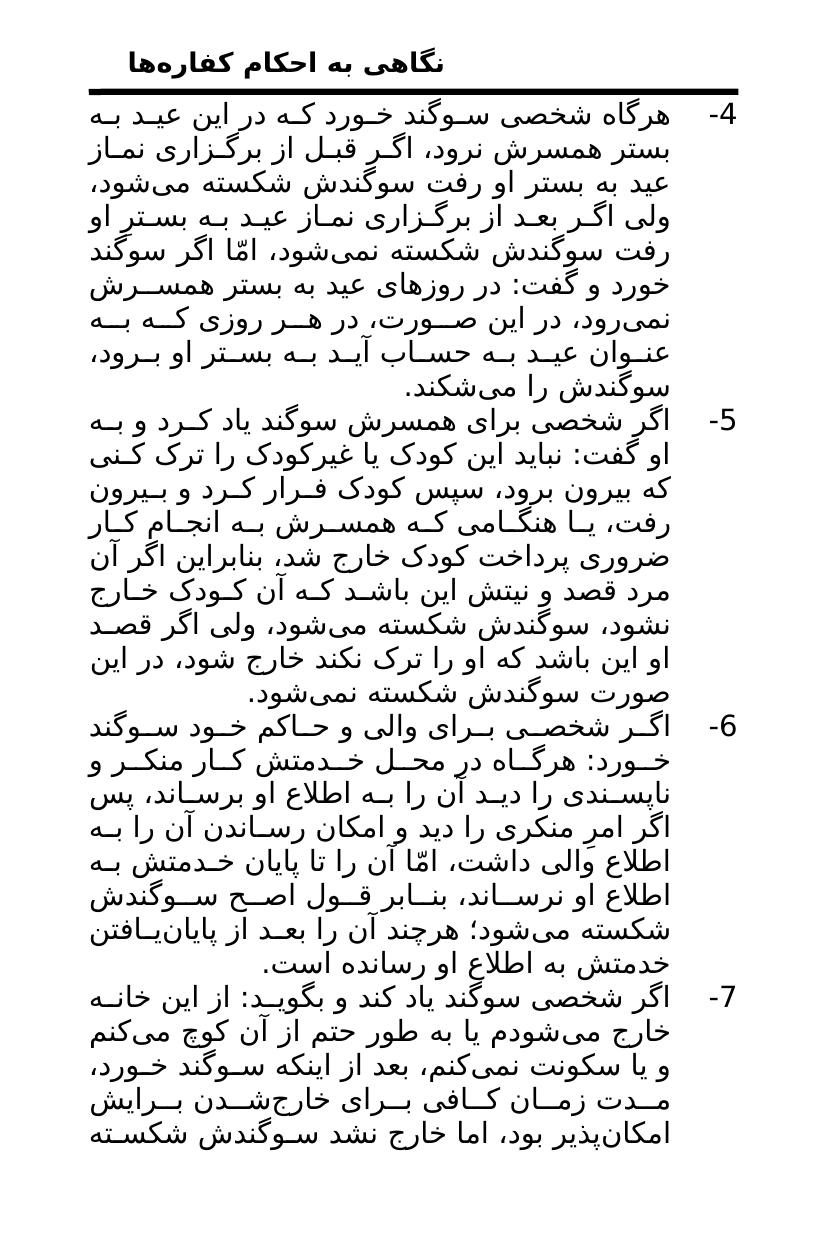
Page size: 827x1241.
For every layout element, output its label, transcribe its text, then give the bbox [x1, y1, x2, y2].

list هرگاه شخصی سوگند خورد که در این عید به بستر همسرش نرود، اگر قبل از برگزاری نماز عید به بستر او رفت سوگندش شکسته می‌شود، ولی اگر بعد از برگزاری نماز عید به بسترِ او رفت سوگندش شکسته نمی‌شود، امّا اگر سوگند خورد و گفت: در روزهای عید به بستر همسرش نمی‌رود، در این صورت، در هر روزی که به عنوان عید به حساب آید به بستر او برود، سوگندش را می‌شکند. [89, 98, 708, 403]
list اگر شخصی برای والی و حاکم خود سوگند خورد: هرگاه در محل خدمتش کار منکر و ناپسندی را دید آن را به اطلاع او برساند، پس اگر امرِ منکری را دید و امکان رساندن آن را به اطلاع والی داشت، امّا آن را تا پایان خدمتش به اطلاع او نرساند، بنابر قول اصح سوگندش شکسته می‌شود؛ هرچند آن را بعد از پایان‌یافتن خدمتش به اطلاع او رسانده است. [89, 709, 708, 981]
list اگر شخصی برای همسرش سوگند یاد کرد و به او گفت: نباید این کودک یا غیرکودک را ترک کنی که بیرون برود، سپس کودک فرار کرد و بیرون رفت، یا هنگامی که همسرش به انجام کار ضروری پرداخت کودک خارج شد، بنابراین اگر آن مرد قصد و نیتش این باشد که آن کودک خارج نشود، سوگندش شکسته می‌شود، ولی اگر قصد او این باشد که او را ترک نکند خارج شود، در این صورت سوگندش شکسته نمی‌شود. [89, 403, 708, 709]
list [89, 981, 708, 1150]
